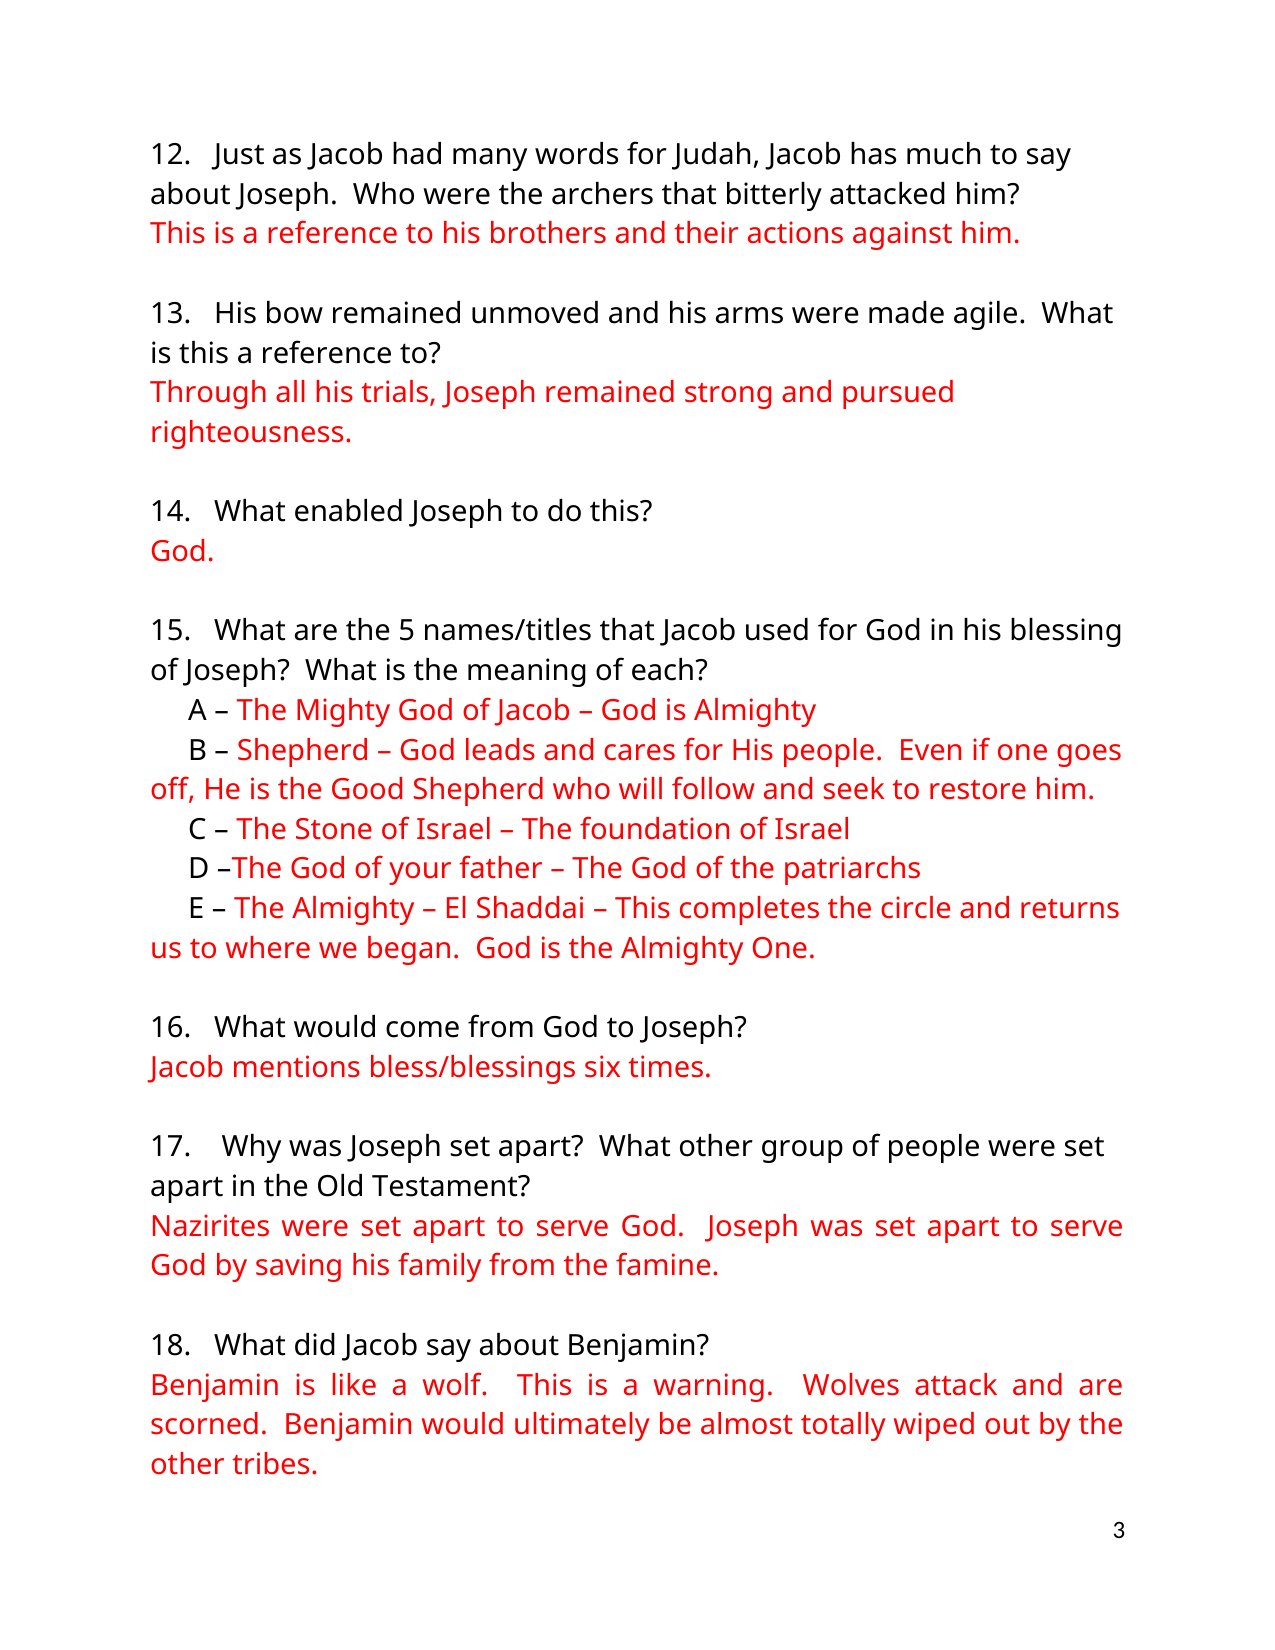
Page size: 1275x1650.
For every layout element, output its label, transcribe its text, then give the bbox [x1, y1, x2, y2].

text This is a reference to his brothers and their actions against him. [150, 213, 1125, 252]
text C – The Stone of Israel – The foundation of Israel [150, 808, 1125, 848]
text Benjamin is like a wolf. This is a warning. Wolves attack and are scorned. Benjamin would ultimately be almost totally wiped out by the other tribes. [150, 1364, 1125, 1483]
text Through all his trials, Joseph remained strong and pursued righteousness. [150, 372, 1125, 451]
text D –The God of your father – The God of the patriarchs [150, 848, 1125, 887]
text 17. Why was Joseph set apart? What other group of people were set apart in the Old Testament? [150, 1126, 1125, 1205]
text E – The Almighty – El Shaddai – This completes the circle and returns us to where we began. God is the Almighty One. [150, 887, 1125, 967]
text Nazirites were set apart to serve God. Joseph was set apart to serve God by saving his family from the famine. [150, 1205, 1125, 1284]
text Jacob mentions bless/blessings six times. [150, 1046, 1125, 1086]
text 18. What did Jacob say about Benjamin? [150, 1324, 1125, 1364]
text 12. Just as Jacob had many words for Judah, Jacob has much to say about Joseph. Who were the archers that bitterly attacked him? [150, 133, 1125, 213]
text B – Shepherd – God leads and cares for His people. Even if one goes off, He is the Good Shepherd who will follow and seek to restore him. [150, 729, 1125, 808]
text God. [150, 530, 1125, 570]
text 14. What enabled Joseph to do this? [150, 491, 1125, 530]
text 16. What would come from God to Joseph? [150, 1007, 1125, 1046]
text A – The Mighty God of Jacob – God is Almighty [150, 689, 1125, 729]
text 15. What are the 5 names/titles that Jacob used for God in his blessing of Joseph? What is the meaning of each? [150, 610, 1125, 689]
text 13. His bow remained unmoved and his arms were made agile. What is this a reference to? [150, 292, 1125, 372]
